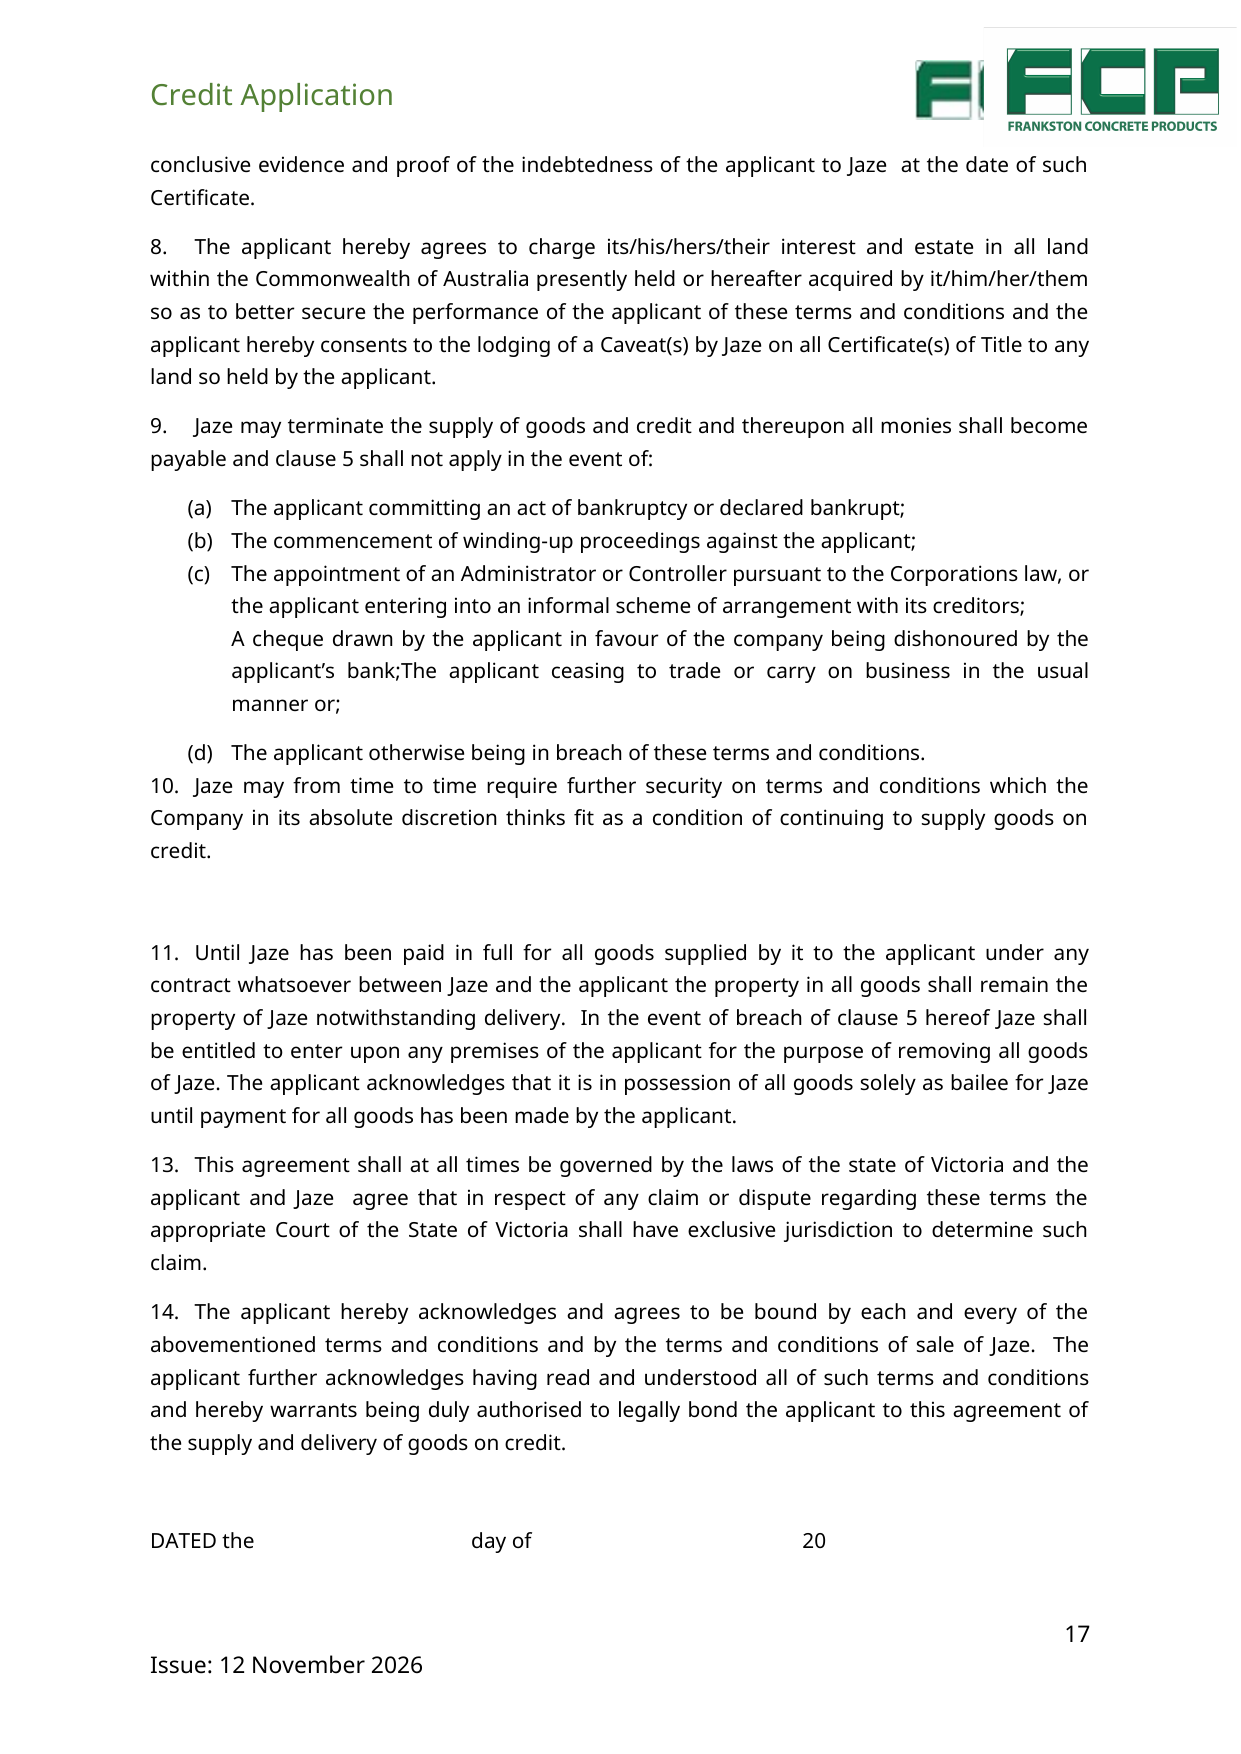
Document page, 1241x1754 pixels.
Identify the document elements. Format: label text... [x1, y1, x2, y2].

text 8. The applicant hereby agrees to charge its/his/hers/their interest and estate in all land within the Commonwealth of Australia presently held or hereafter acquired by it/him/her/them so as to better secure the performance of the applicant of these terms and conditions and the applicant hereby consents to the lodging of a Caveat(s) by Jaze on all Certificate(s) of Title to any land so held by the applicant. [150, 232, 1090, 391]
text 10. Jaze may from time to time require further security on terms and conditions which the Company in its absolute discretion thinks fit as a condition of continuing to supply goods on credit. [150, 771, 1090, 864]
text 13. This agreement shall at all times be governed by the laws of the state of Victoria and the applicant and Jaze agree that in respect of any claim or dispute regarding these terms the appropriate Court of the State of Victoria shall have exclusive jurisdiction to determine such claim. [150, 1150, 1090, 1277]
text DATED the day of 20 [150, 1526, 1090, 1555]
list The commencement of winding-up proceedings against the applicant; [187, 526, 1090, 554]
text 9. Jaze may terminate the supply of goods and credit and thereupon all monies shall become payable and clause 5 shall not apply in the event of: [150, 412, 1090, 473]
list The appointment of an Administrator or Controller pursuant to the Corporations law, or the applicant entering into an informal scheme of arrangement with its creditors; [187, 559, 1090, 620]
list The applicant committing an act of bankruptcy or declared bankrupt; [187, 493, 1090, 522]
list The applicant otherwise being in breach of these terms and conditions. [187, 738, 1090, 767]
text 14. The applicant hereby acknowledges and agrees to be bound by each and every of the abovementioned terms and conditions and by the terms and conditions of sale of Jaze. The applicant further acknowledges having read and understood all of such terms and conditions and hereby warrants being duly authorised to legally bond the applicant to this agreement of the supply and delivery of goods on credit. [150, 1297, 1090, 1456]
picture [915, 27, 1237, 147]
text 11. Until Jaze has been paid in full for all goods supplied by it to the applicant under any contract whatsoever between Jaze and the applicant the property in all goods shall remain the property of Jaze notwithstanding delivery. In the event of breach of clause 5 hereof Jaze shall be entitled to enter upon any premises of the applicant for the purpose of removing all goods of Jaze. The applicant acknowledges that it is in possession of all goods solely as bailee for Jaze until payment for all goods has been made by the applicant. [150, 938, 1090, 1129]
text A cheque drawn by the applicant in favour of the company being dishonoured by the applicant’s bank;The applicant ceasing to trade or carry on business in the usual manner or; [231, 624, 1090, 717]
